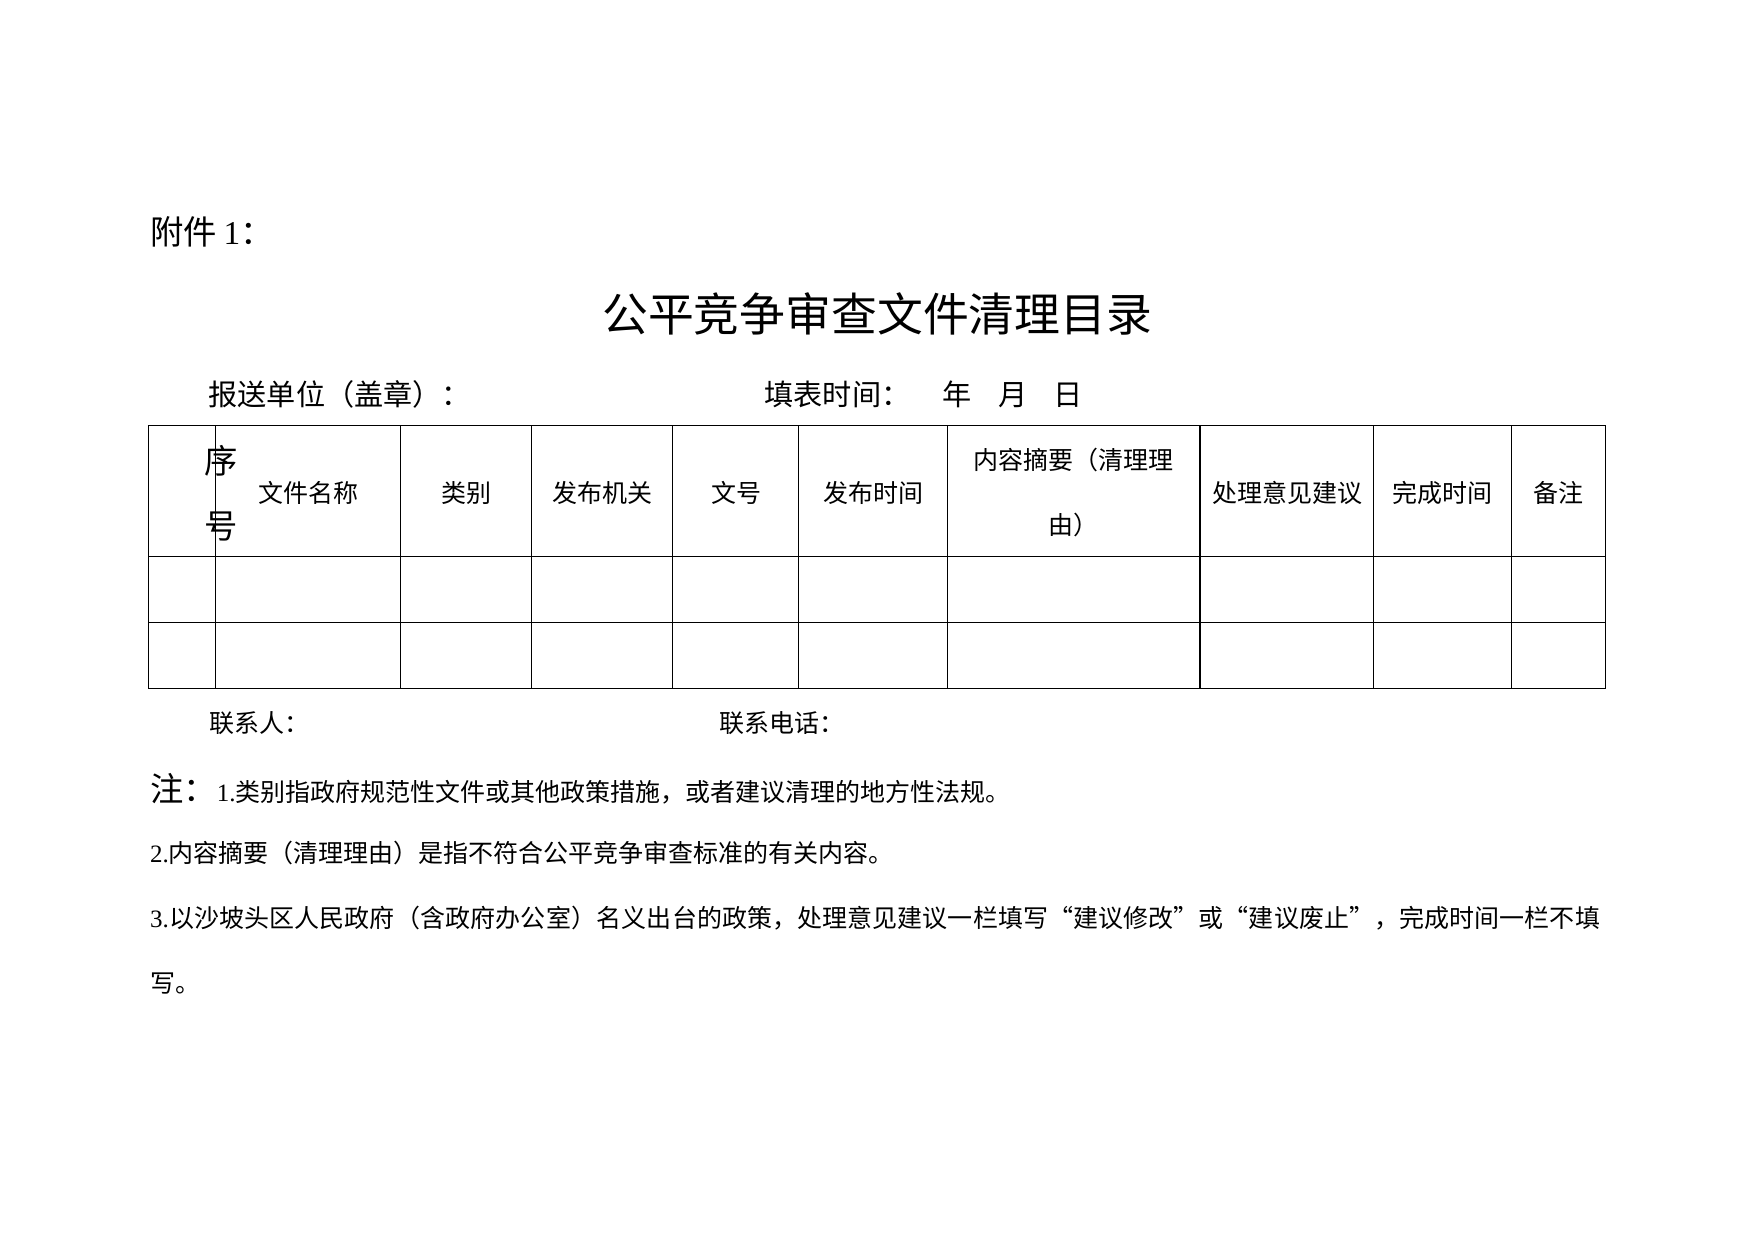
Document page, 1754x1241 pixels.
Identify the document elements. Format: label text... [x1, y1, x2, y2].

table_cell [1512, 623, 1605, 688]
table_cell [673, 557, 798, 622]
table_header 备注 [1512, 426, 1605, 556]
table_header 发布时间 [799, 426, 947, 556]
table_cell [799, 623, 947, 688]
text 公平竞争审查文件清理目录 [150, 263, 1604, 360]
table_header 文件名称 [216, 426, 400, 556]
table_header 文号 [673, 426, 798, 556]
table_cell [532, 557, 672, 622]
table_cell [216, 557, 400, 622]
table_cell [149, 623, 215, 688]
table_cell [1374, 557, 1511, 622]
table_cell [799, 557, 947, 622]
table_header 序 号 [149, 426, 215, 556]
table_cell [401, 623, 531, 688]
table_header 完成时间 [1374, 426, 1511, 556]
text 报送单位（盖章）： 填表时间： 年 月 日 [150, 360, 1604, 425]
table_cell [1201, 623, 1373, 688]
table_cell [401, 557, 531, 622]
text 3.以沙坡头区人民政府（含政府办公室）名义出台的政策，处理意见建议一栏填写“建议修改”或“建议废止”，完成时间一栏不填写。 [150, 884, 1604, 1014]
table_cell [216, 623, 400, 688]
table_cell [948, 623, 1199, 688]
table_cell [532, 623, 672, 688]
table_cell [149, 557, 215, 622]
table_header 处理意见建议 [1201, 426, 1373, 556]
text 注：1.类别指政府规范性文件或其他政策措施，或者建议清理的地方性法规。 [150, 754, 1604, 819]
table_cell 联系人： 联系电话： [148, 689, 1606, 754]
text 附件1： [150, 198, 1604, 263]
table_cell [1201, 557, 1373, 622]
table_cell [673, 623, 798, 688]
table_cell [1512, 557, 1605, 622]
table_cell [948, 557, 1199, 622]
table_header 类别 [401, 426, 531, 556]
table_header 发布机关 [532, 426, 672, 556]
table_header 内容摘要（清理理由） [948, 426, 1199, 556]
text 2.内容摘要（清理理由）是指不符合公平竞争审查标准的有关内容。 [150, 819, 1604, 884]
table_cell [1374, 623, 1511, 688]
